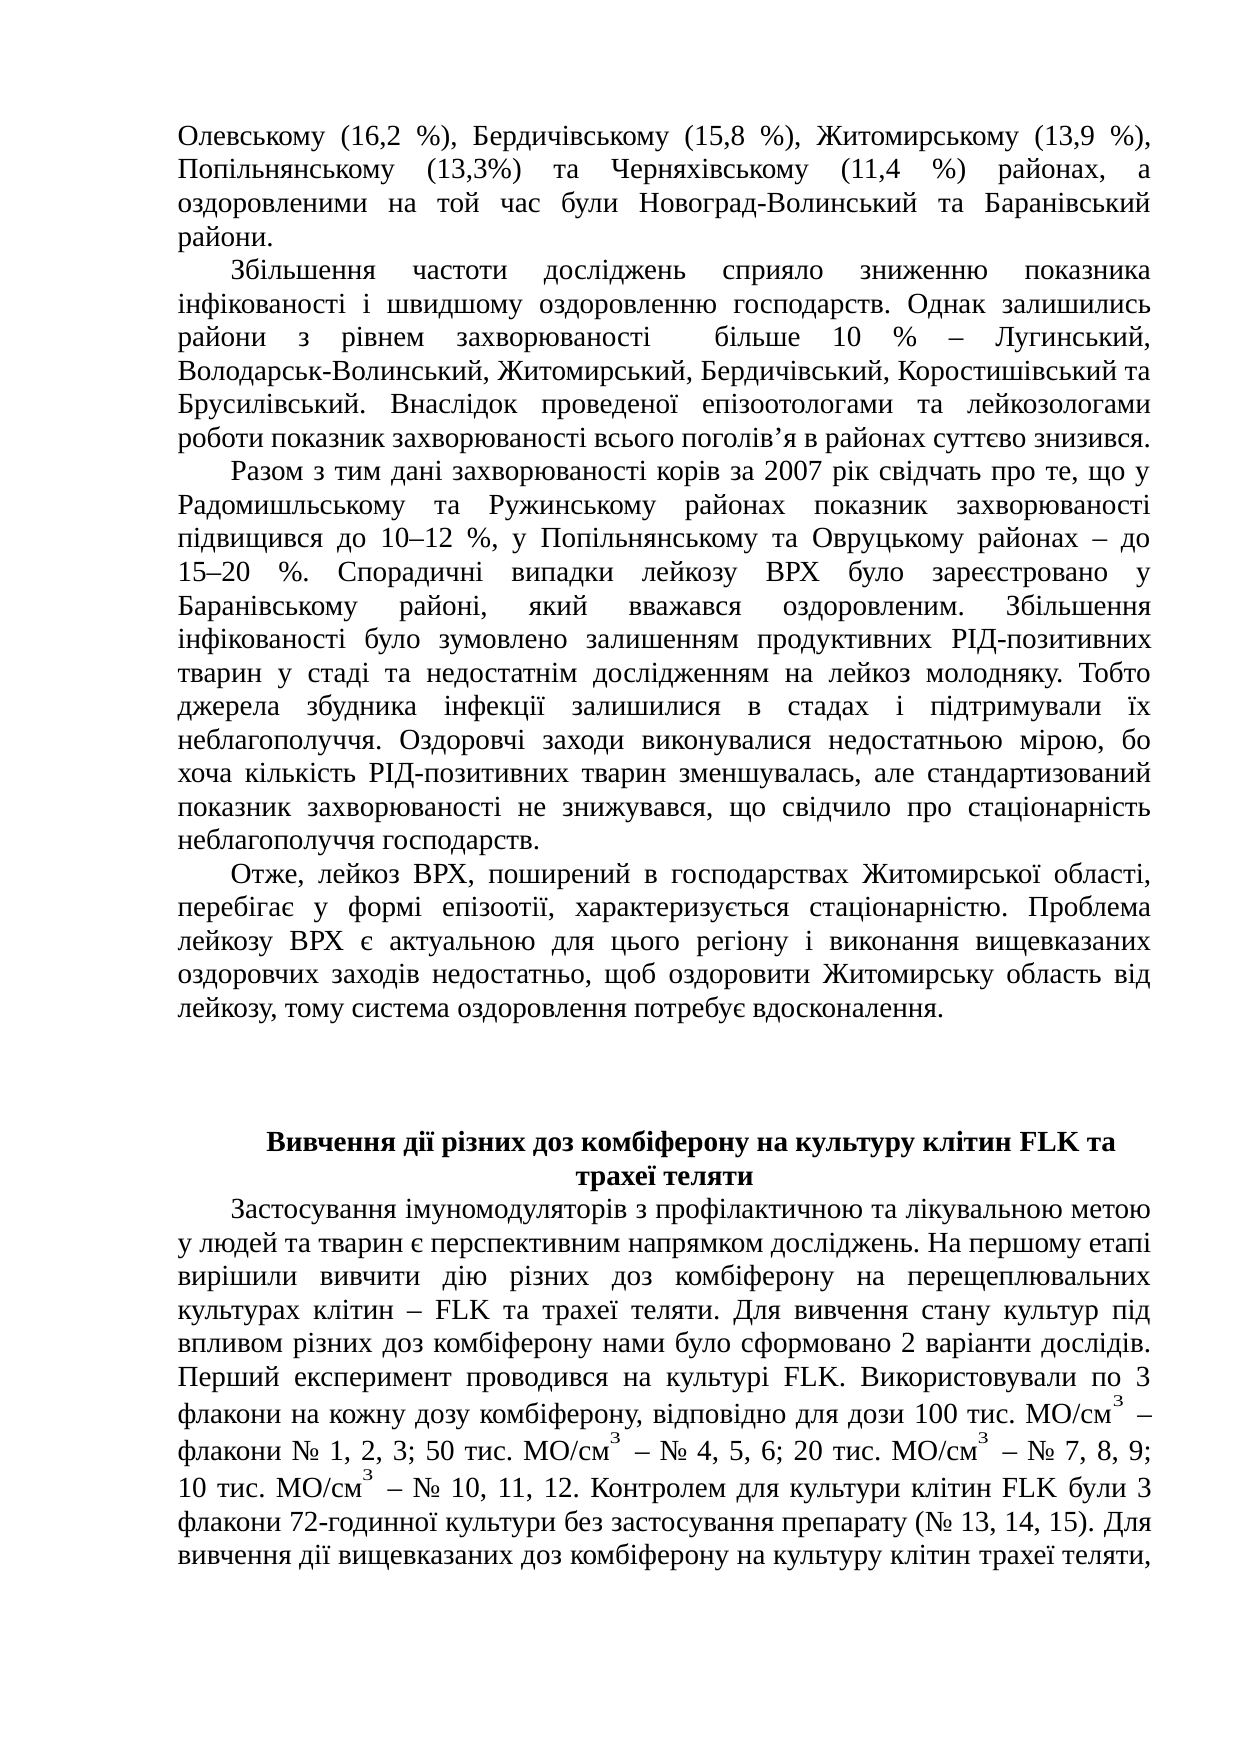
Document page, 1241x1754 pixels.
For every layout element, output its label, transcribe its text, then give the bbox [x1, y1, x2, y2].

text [177, 118, 1152, 252]
text Разом з тим дані захворюваності корів за 2007 рік свідчать про те, що у Радомишльському та Ружинському районах показник захворюваності підвищився до 10–12 %, у Попільнянському та Овруцькому районах – до 15–20 %. Спорадичні випадки лейкозу ВРХ було зареєстровано у Баранівському районі, який вважався оздоровленим. Збільшення інфікованості було зумовлено залишенням продуктивних РІД-позитивних тварин у стаді та недостатнім дослідженням на лейкоз молодняку. Тобто джерела збудника інфекції залишилися в стадах і підтримували їх неблагополуччя. Оздоровчі заходи виконувалися недостатньою мірою, бо хоча кількість РІД-позитивних тварин зменшувалась, але стандартизований показник захворюваності не знижувався, що свідчило про стаціонарність неблагополуччя господарств. [177, 453, 1152, 856]
text Отже, лейкоз ВРХ, поширений в господарствах Житомирської області, перебігає у формі епізоотії, характеризується стаціонарністю. Проблема лейкозу ВРХ є актуальною для цього регіону і виконання вищевказаних оздоровчих заходів недостатньо, щоб оздоровити Житомирську область від лейкозу, тому система оздоровлення потребує вдосконалення. [177, 856, 1152, 1024]
text Збільшення частоти досліджень сприяло зниженню показника інфікованості і швидшому оздоровленню господарств. Однак залишились райони з рівнем захворюваності більше 10 % – Лугинський, Володарськ-Волинський, Житомирський, Бердичівський, Коростишівський та Брусилівський. Внаслідок проведеної епізоотологами та лейкозологами роботи показник захворюваності всього поголів’я в районах суттєво знизився. [177, 252, 1152, 453]
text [177, 1191, 1152, 1571]
text Вивчення дії різних доз комбіферону на культуру клітин FLK та трахеї теляти [177, 1124, 1152, 1191]
